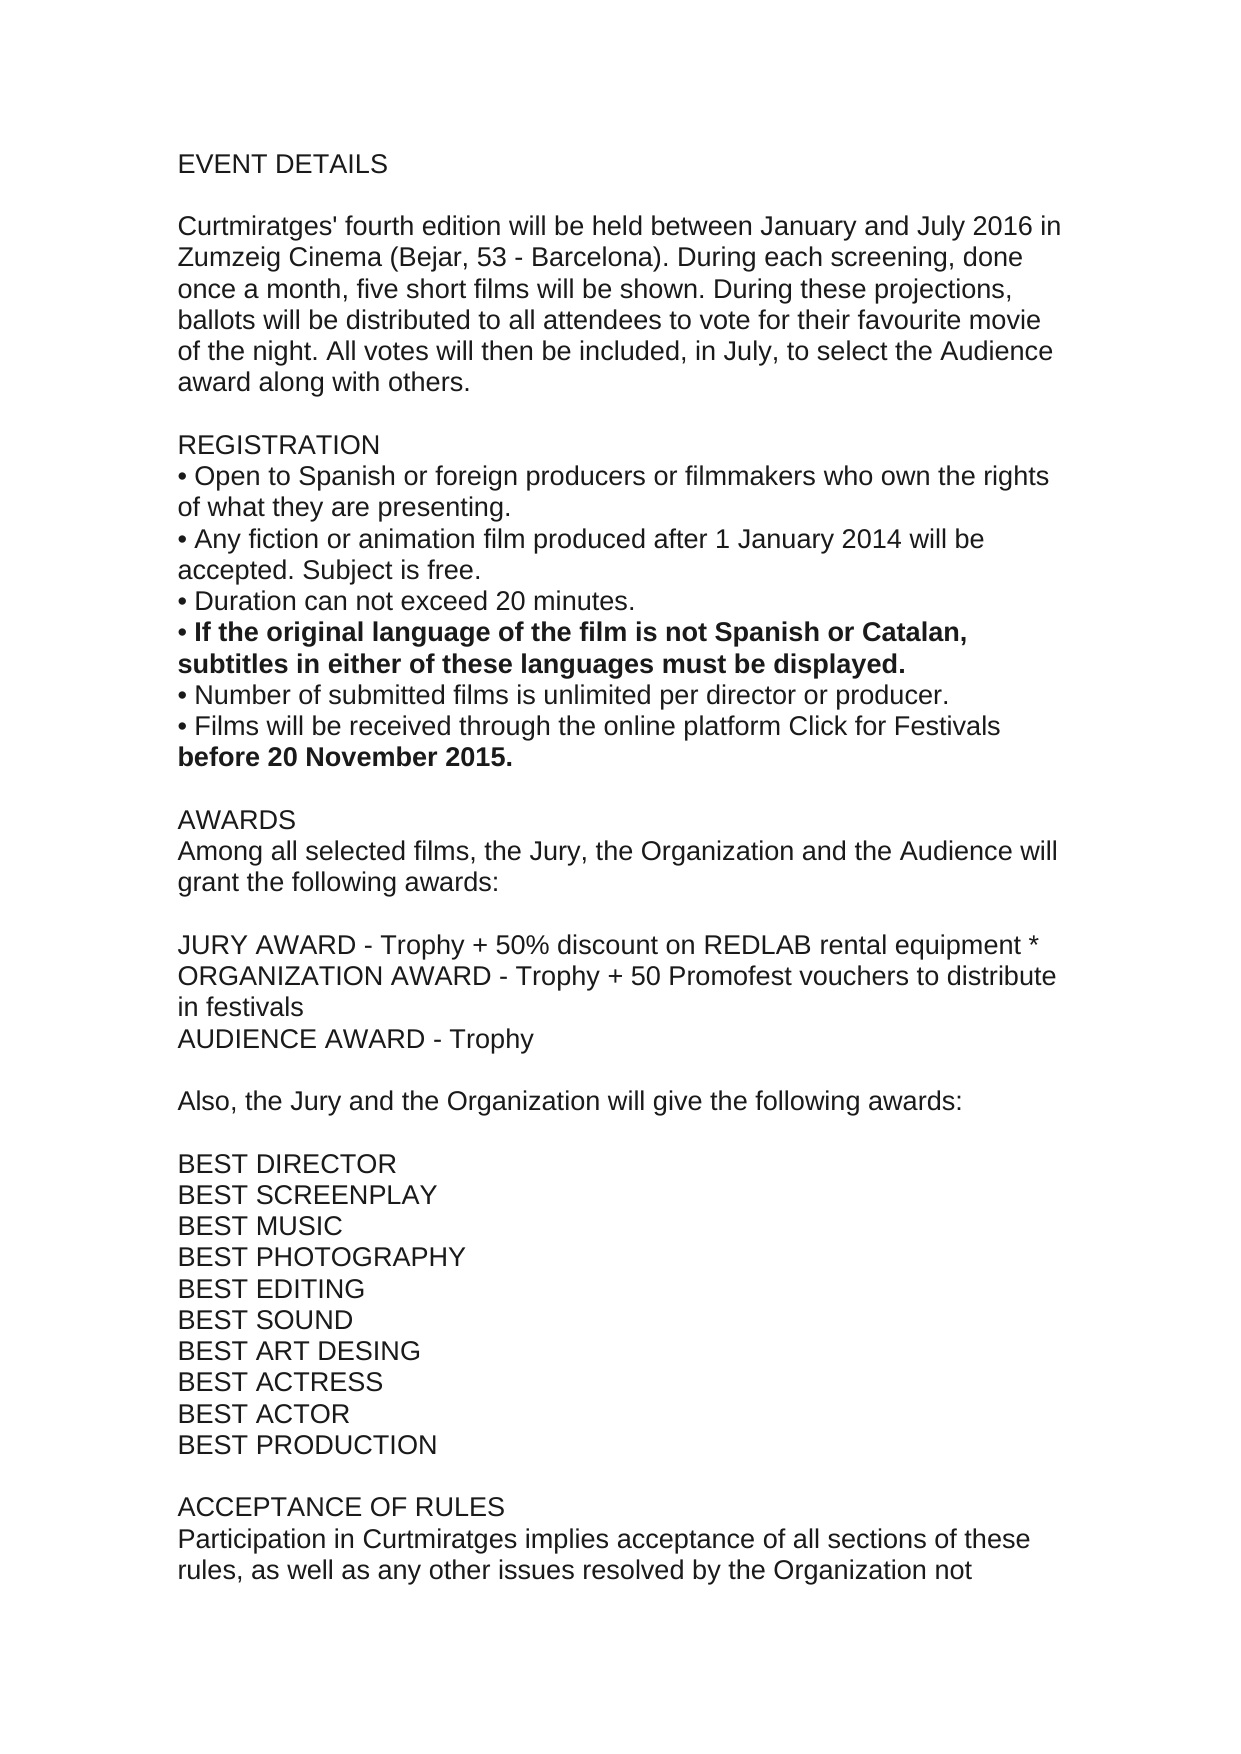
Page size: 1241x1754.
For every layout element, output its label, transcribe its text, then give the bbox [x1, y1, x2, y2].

text AWARDS [177, 804, 1063, 835]
text Also, the Jury and the Organization will give the following awards: [177, 1085, 1063, 1116]
text BEST DIRECTOR [177, 1148, 1063, 1179]
text JURY AWARD - Trophy + 50% discount on REDLAB rental equipment * [177, 929, 1063, 960]
text • Duration can not exceed 20 minutes. [177, 585, 1063, 616]
text EVENT DETAILS [177, 148, 1063, 179]
text BEST MUSIC [177, 1210, 1063, 1241]
text BEST ART DESING [177, 1335, 1063, 1366]
text • If the original language of the film is not Spanish or Catalan, subtitles in either of these languages must be displayed. [177, 616, 1063, 679]
text • Open to Spanish or foreign producers or filmmakers who own the rights of what they are presenting. [177, 460, 1063, 523]
text AUDIENCE AWARD - Trophy [177, 1023, 1063, 1054]
text • Films will be received through the online platform Click for Festivals before 20 November 2015. [177, 710, 1063, 773]
text BEST PRODUCTION [177, 1429, 1063, 1460]
text BEST PHOTOGRAPHY [177, 1241, 1063, 1273]
text BEST SOUND [177, 1304, 1063, 1335]
text BEST ACTRESS [177, 1366, 1063, 1398]
text REGISTRATION [177, 429, 1063, 460]
text • Number of submitted films is unlimited per director or producer. [177, 679, 1063, 710]
text ORGANIZATION AWARD - Trophy + 50 Promofest vouchers to distribute in festivals [177, 960, 1063, 1023]
text BEST EDITING [177, 1273, 1063, 1304]
text ACCEPTANCE OF RULES [177, 1491, 1063, 1523]
text Among all selected films, the Jury, the Organization and the Audience will grant the following awards: [177, 835, 1063, 898]
text BEST SCREENPLAY [177, 1179, 1063, 1210]
text BEST ACTOR [177, 1398, 1063, 1429]
text • Any fiction or animation film produced after 1 January 2014 will be accepted. Subject is free. [177, 523, 1063, 585]
text Curtmiratges' fourth edition will be held between January and July 2016 in Zumzeig Cinema (Bejar, 53 - Barcelona). During each screening, done once a month, five short films will be shown. During these projections, ballots will be distributed to all attendees to vote for their favourite movie of the night. All votes will then be included, in July, to select the Audience award along with others. [177, 210, 1063, 398]
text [177, 1523, 1063, 1585]
